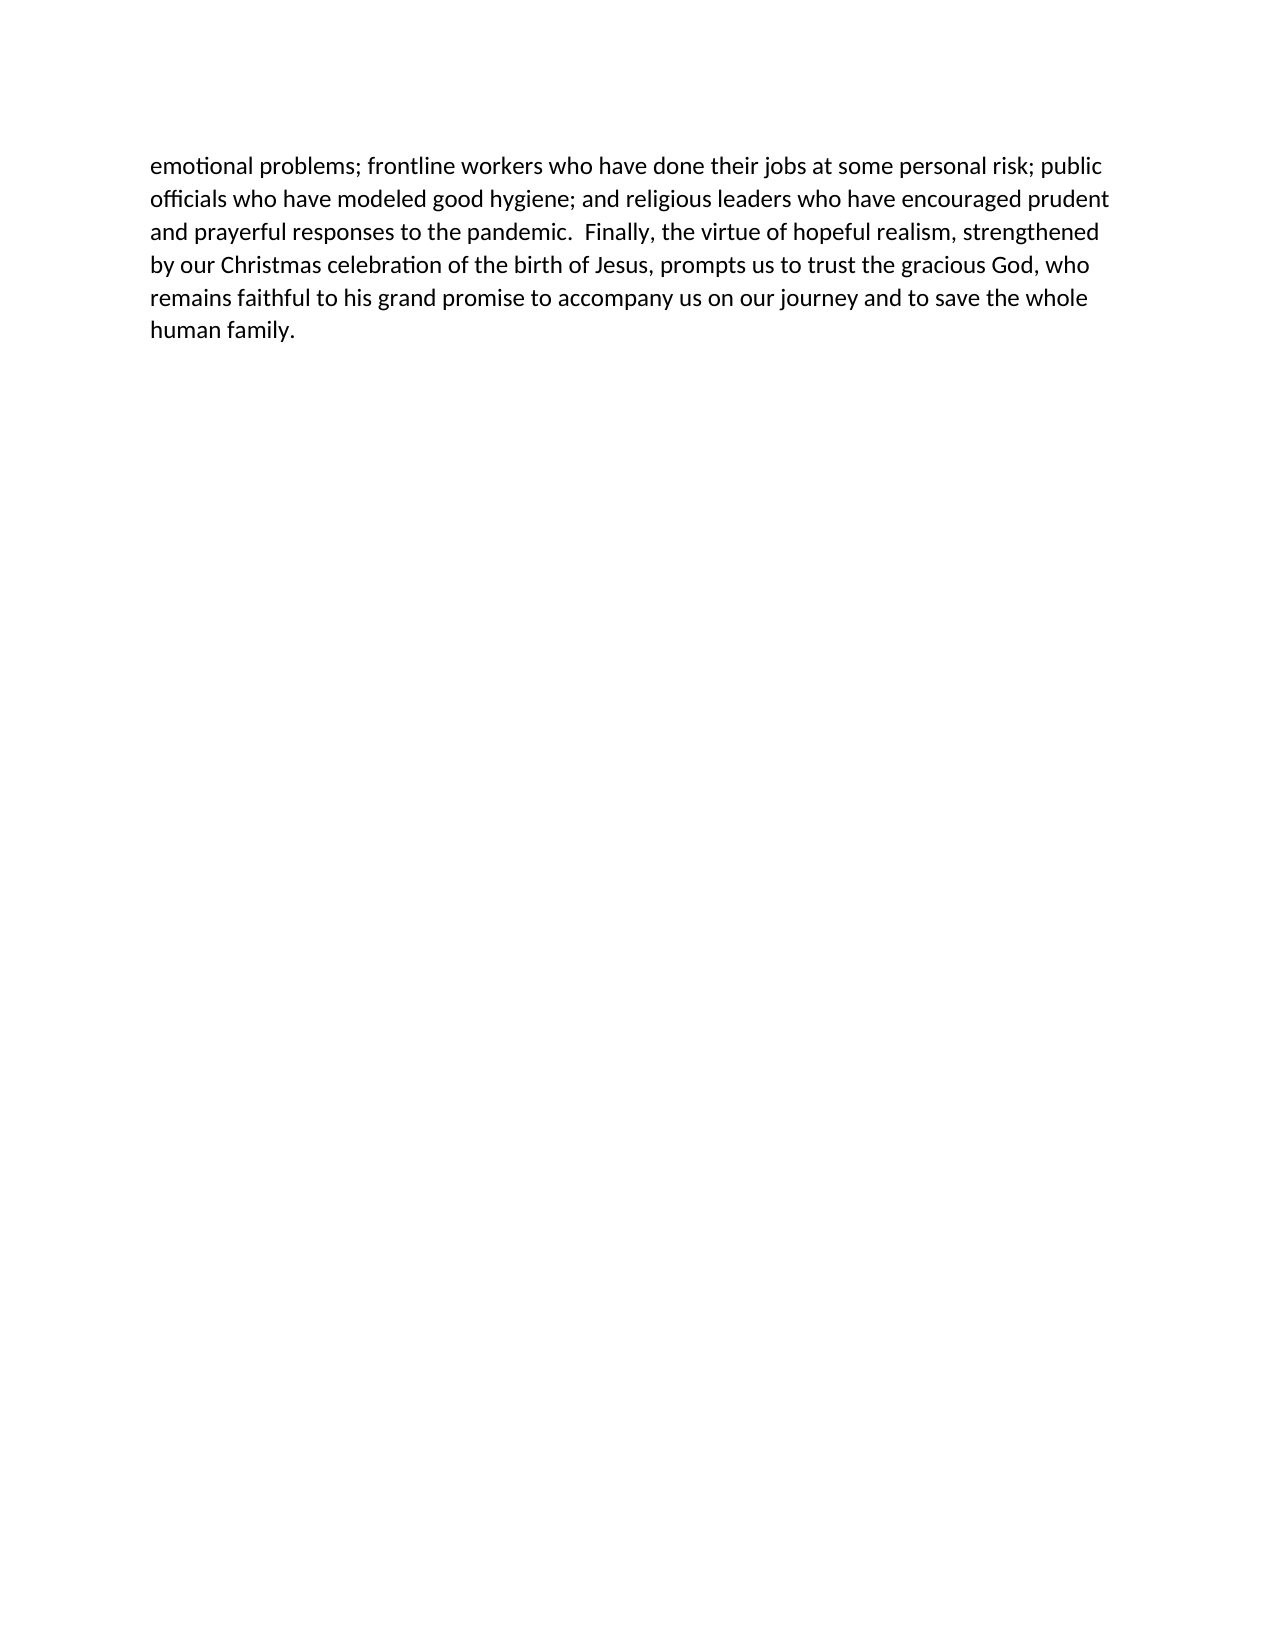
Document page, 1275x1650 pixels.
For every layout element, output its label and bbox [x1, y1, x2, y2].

text [150, 150, 1125, 345]
